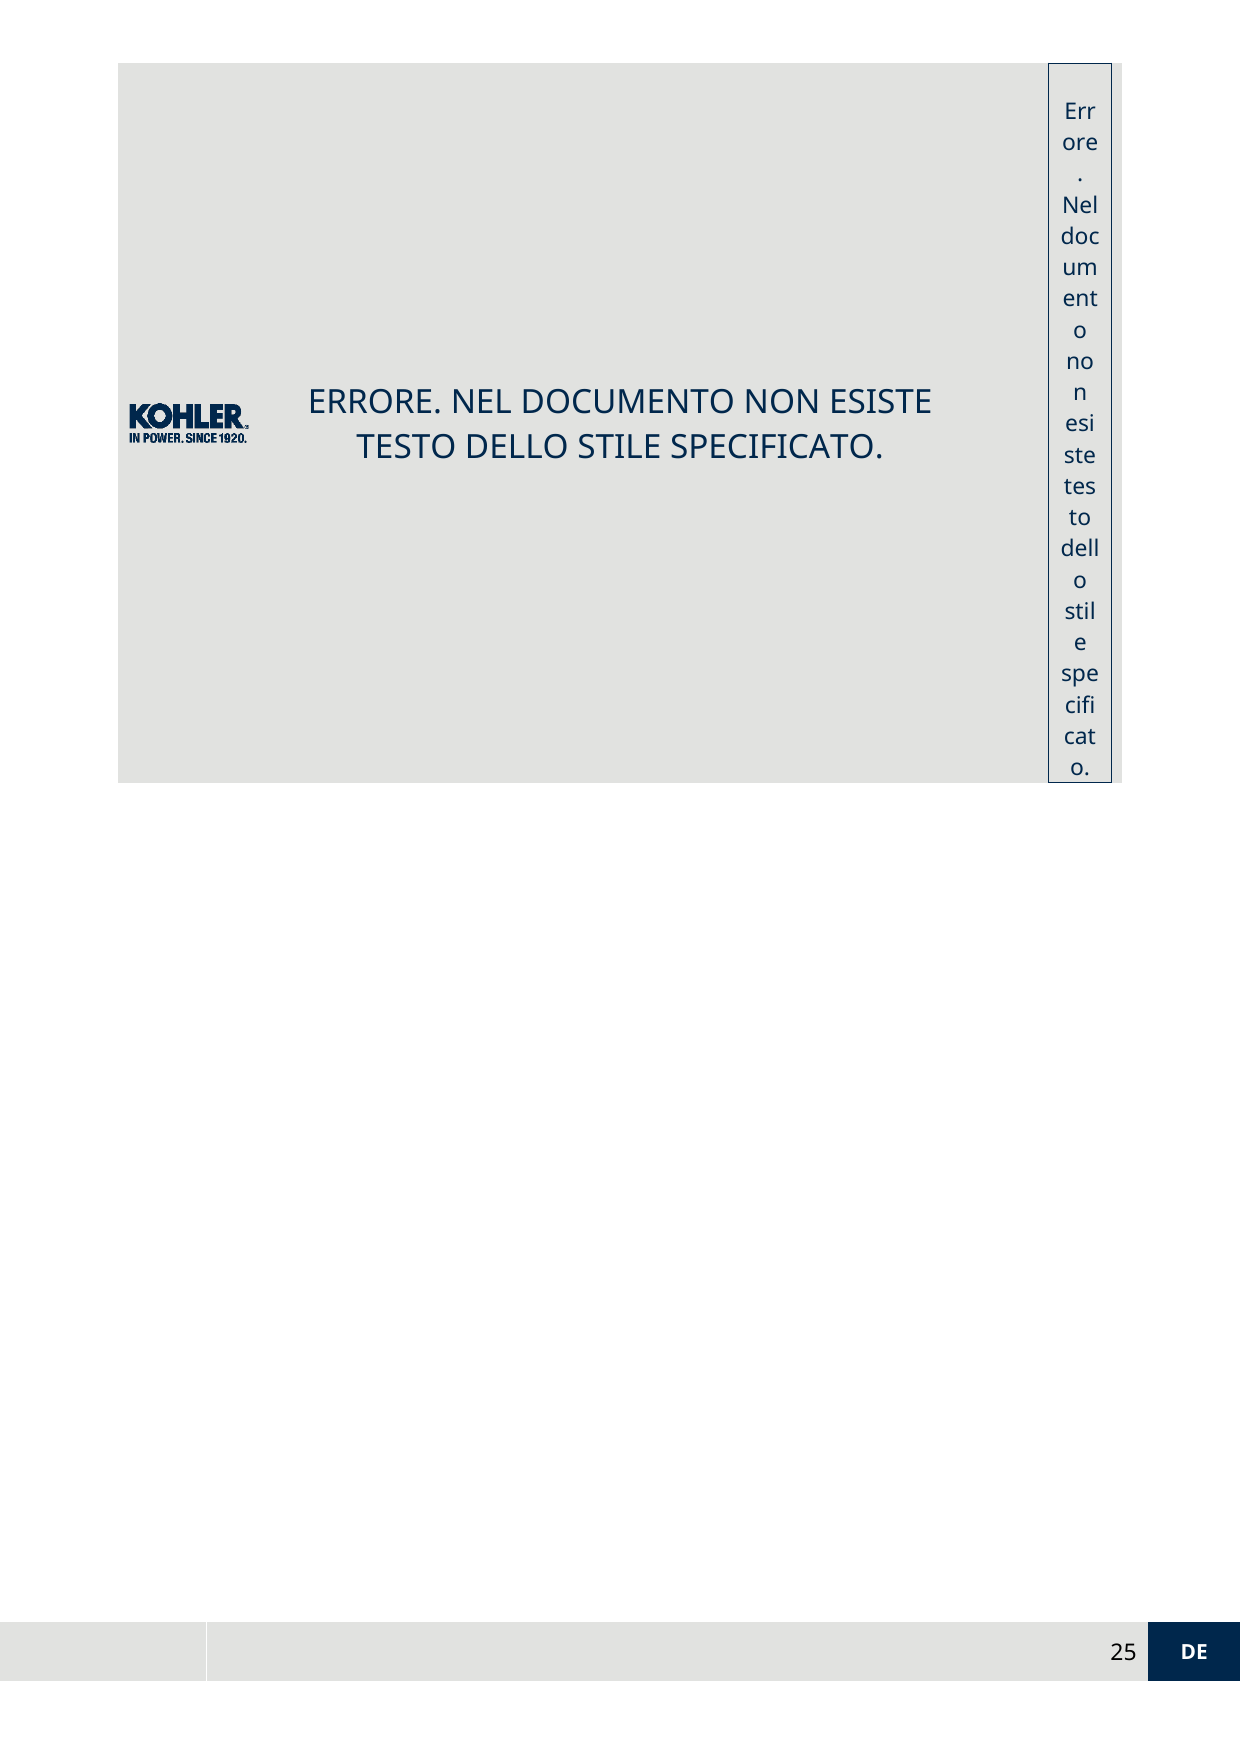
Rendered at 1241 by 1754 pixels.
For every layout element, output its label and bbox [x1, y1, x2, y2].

picture [129, 403, 249, 443]
